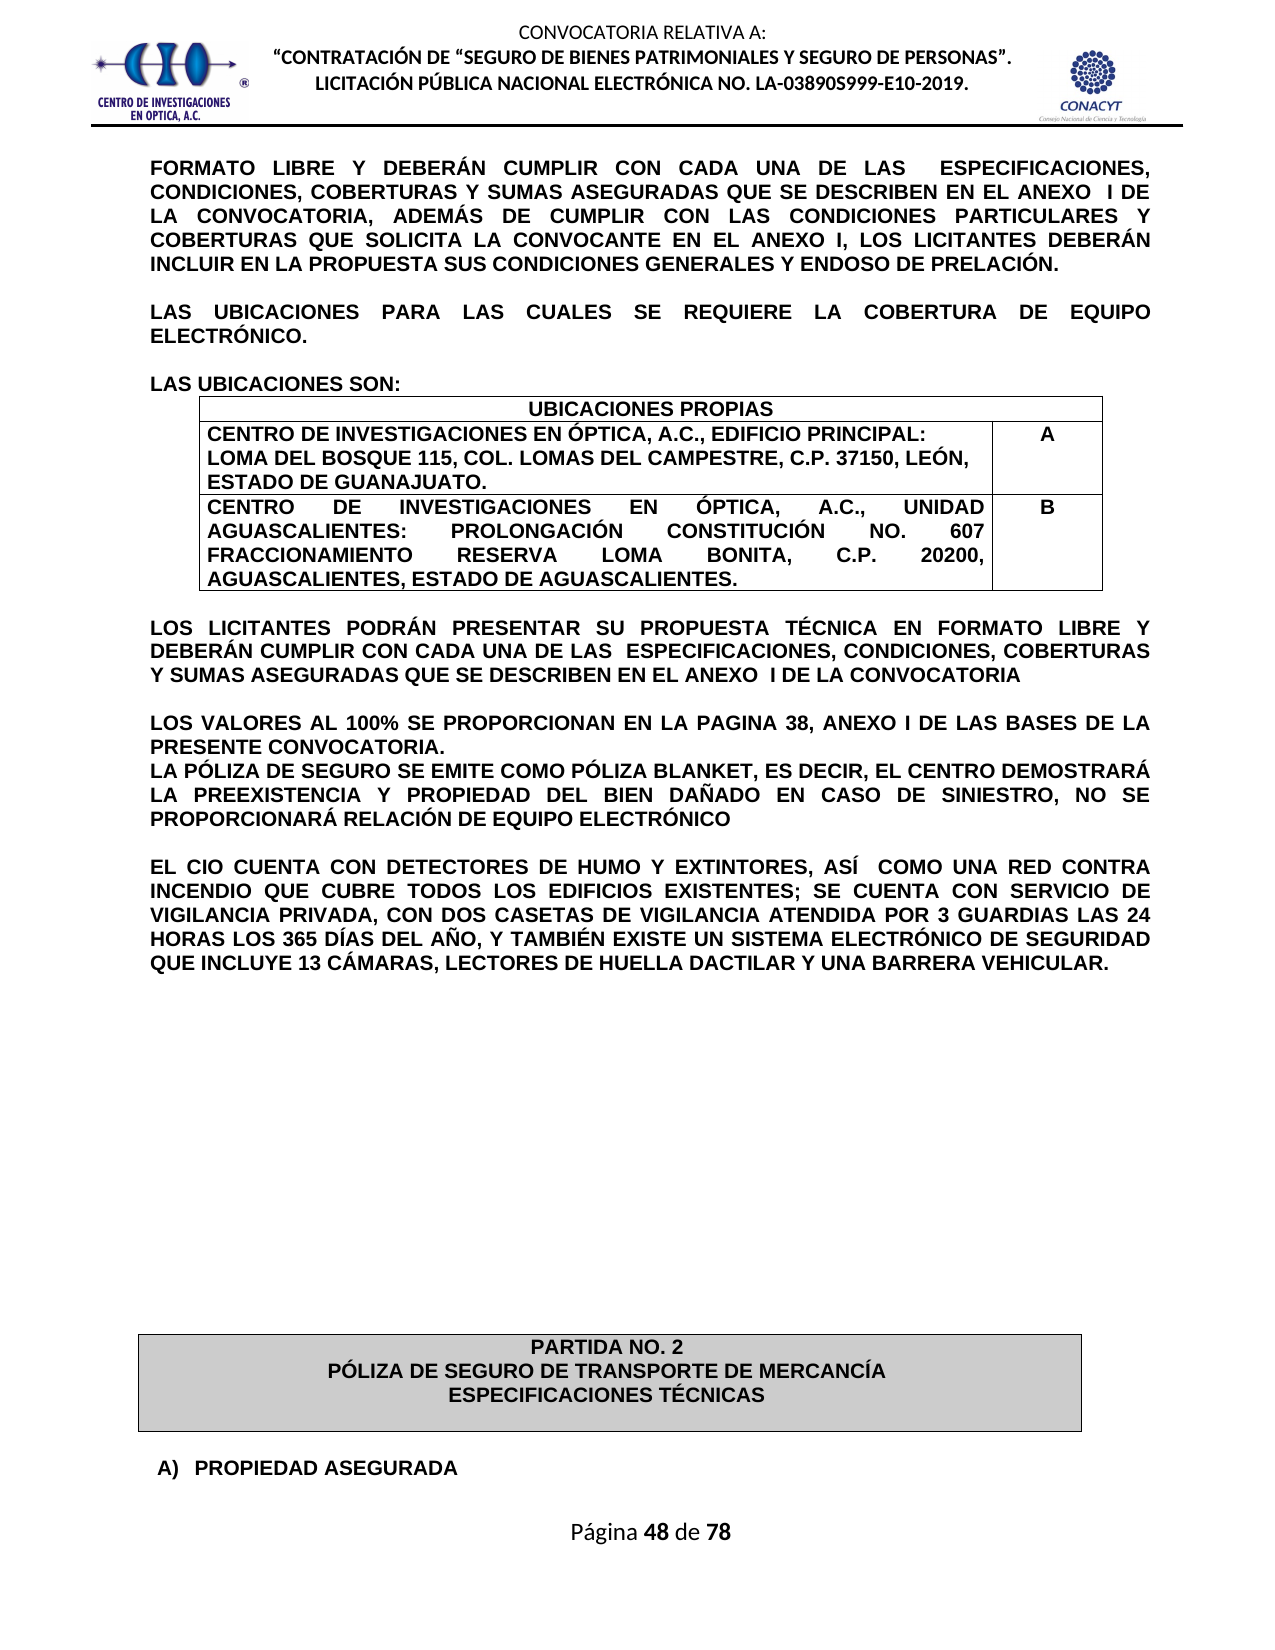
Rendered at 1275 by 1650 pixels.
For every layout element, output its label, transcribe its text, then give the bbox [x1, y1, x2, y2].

table_header PARTIDA NO. 2 PÓLIZA DE SEGURO DE TRANSPORTE DE MERCANCÍA ESPECIFICACIONES TÉCNICAS [139, 1335, 1081, 1431]
text LA PÓLIZA DE SEGURO SE EMITE COMO PÓLIZA BLANKET, ES DECIR, EL CENTRO DEMOSTRARÁ LA PREEXISTENCIA Y PROPIEDAD DEL BIEN DAÑADO EN CASO DE SINIESTRO, NO SE PROPORCIONARÁ RELACIÓN DE EQUIPO ELECTRÓNICO [150, 759, 1152, 831]
table_cell CENTRO DE INVESTIGACIONES EN ÓPTICA, A.C., UNIDAD AGUASCALIENTES: PROLONGACIÓN CONSTITUCIÓN NO. 607 FRACCIONAMIENTO RESERVA LOMA BONITA, C.P. 20200, AGUASCALIENTES, ESTADO DE AGUASCALIENTES. [200, 495, 992, 590]
text LOS VALORES AL 100% SE PROPORCIONAN EN LA PAGINA 38, ANEXO I DE LAS BASES DE LA PRESENTE CONVOCATORIA. [150, 711, 1152, 759]
table_cell A [993, 422, 1102, 493]
list PROPIEDAD ASEGURADA [157, 1456, 1152, 1480]
table_cell B [993, 495, 1102, 590]
picture [1036, 50, 1147, 122]
text EL CIO CUENTA CON DETECTORES DE HUMO Y EXTINTORES, ASÍ COMO UNA RED CONTRA INCENDIO QUE CUBRE TODOS LOS EDIFICIOS EXISTENTES; SE CUENTA CON SERVICIO DE VIGILANCIA PRIVADA, CON DOS CASETAS DE VIGILANCIA ATENDIDA POR 3 GUARDIAS LAS 24 HORAS LOS 365 DÍAS DEL AÑO, Y TAMBIÉN EXISTE UN SISTEMA ELECTRÓNICO DE SEGURIDAD QUE INCLUYE 13 CÁMARAS, LECTORES DE HUELLA DACTILAR Y UNA BARRERA VEHICULAR. [150, 855, 1152, 975]
picture [91, 41, 249, 122]
text LAS UBICACIONES PARA LAS CUALES SE REQUIERE LA COBERTURA DE EQUIPO ELECTRÓNICO. [150, 300, 1152, 348]
text LAS UBICACIONES SON: [150, 372, 1152, 396]
text LOS LICITANTES PODRÁN PRESENTAR SU PROPUESTA TÉCNICA EN FORMATO LIBRE Y DEBERÁN CUMPLIR CON CADA UNA DE LAS ESPECIFICACIONES, CONDICIONES, COBERTURAS Y SUMAS ASEGURADAS QUE SE DESCRIBEN EN EL ANEXO I DE LA CONVOCATORIA [150, 615, 1152, 687]
table_header UBICACIONES PROPIAS [200, 397, 1102, 421]
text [150, 156, 1152, 276]
table_cell CENTRO DE INVESTIGACIONES EN ÓPTICA, A.C., EDIFICIO PRINCIPAL: LOMA DEL BOSQUE 115, COL. LOMAS DEL CAMPESTRE, C.P. 37150, LEÓN, ESTADO DE GUANAJUATO. [200, 422, 992, 493]
